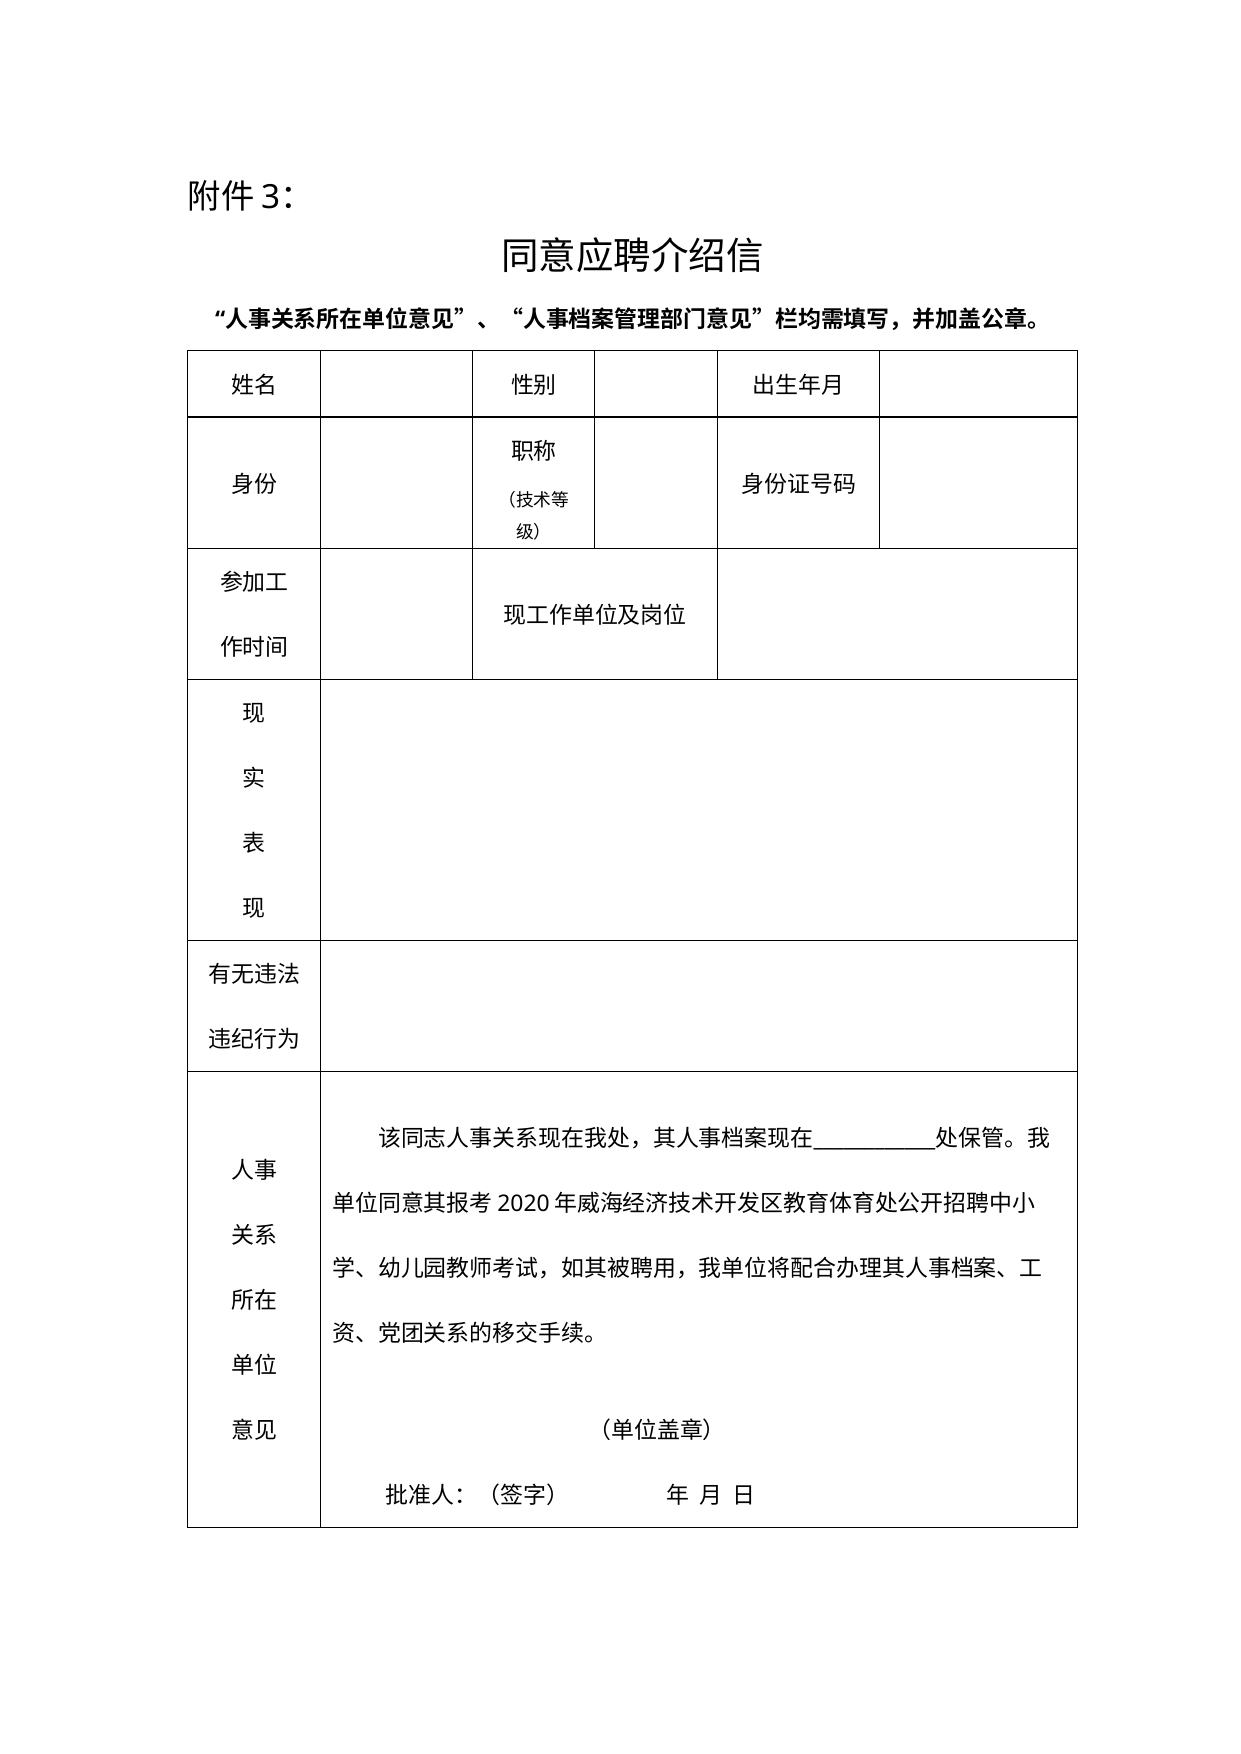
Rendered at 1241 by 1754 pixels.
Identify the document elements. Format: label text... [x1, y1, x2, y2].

table_cell [321, 351, 472, 416]
table_cell [321, 680, 1077, 939]
table_cell 现工作单位及岗位 [473, 549, 717, 678]
table_cell 出生年月 [718, 351, 879, 416]
table_cell 人事 关系 所在 单位 意见 [188, 1072, 320, 1527]
text 附件3： [187, 162, 1053, 220]
table_cell [321, 549, 472, 678]
table_cell 姓名 [188, 351, 320, 416]
table_cell 有无违法违纪行为 [188, 941, 320, 1071]
table_cell [880, 351, 1077, 416]
table_cell [321, 941, 1077, 1071]
table_cell 身份证号码 [718, 418, 879, 547]
table_cell 该同志人事关系现在我处，其人事档案现在____________处保管。我单位同意其报考2020年威海经济技术开发区教育体育处公开招聘中小学、幼儿园教师考试，如其被聘用，我单位将配合办理其人事档案、工资、党团关系的移交手续。 （单位盖章） 批准人：（签字） 年 月 日 [321, 1072, 1077, 1527]
table_cell 性别 [473, 351, 594, 416]
table_cell 身份 [188, 418, 320, 547]
table_cell [718, 549, 1077, 678]
table_cell [321, 418, 472, 547]
table_cell 现 实 表 现 [188, 680, 320, 939]
table_cell 参加工 作时间 [188, 549, 320, 678]
table_cell [595, 418, 717, 547]
table_header 同意应聘介绍信 [188, 220, 1077, 285]
table_cell 职称 （技术等级） [473, 418, 594, 547]
table_cell “人事关系所在单位意见”、“人事档案管理部门意见”栏均需填写，并加盖公章。 [188, 285, 1077, 350]
table_cell [595, 351, 717, 416]
table_cell [880, 418, 1077, 547]
